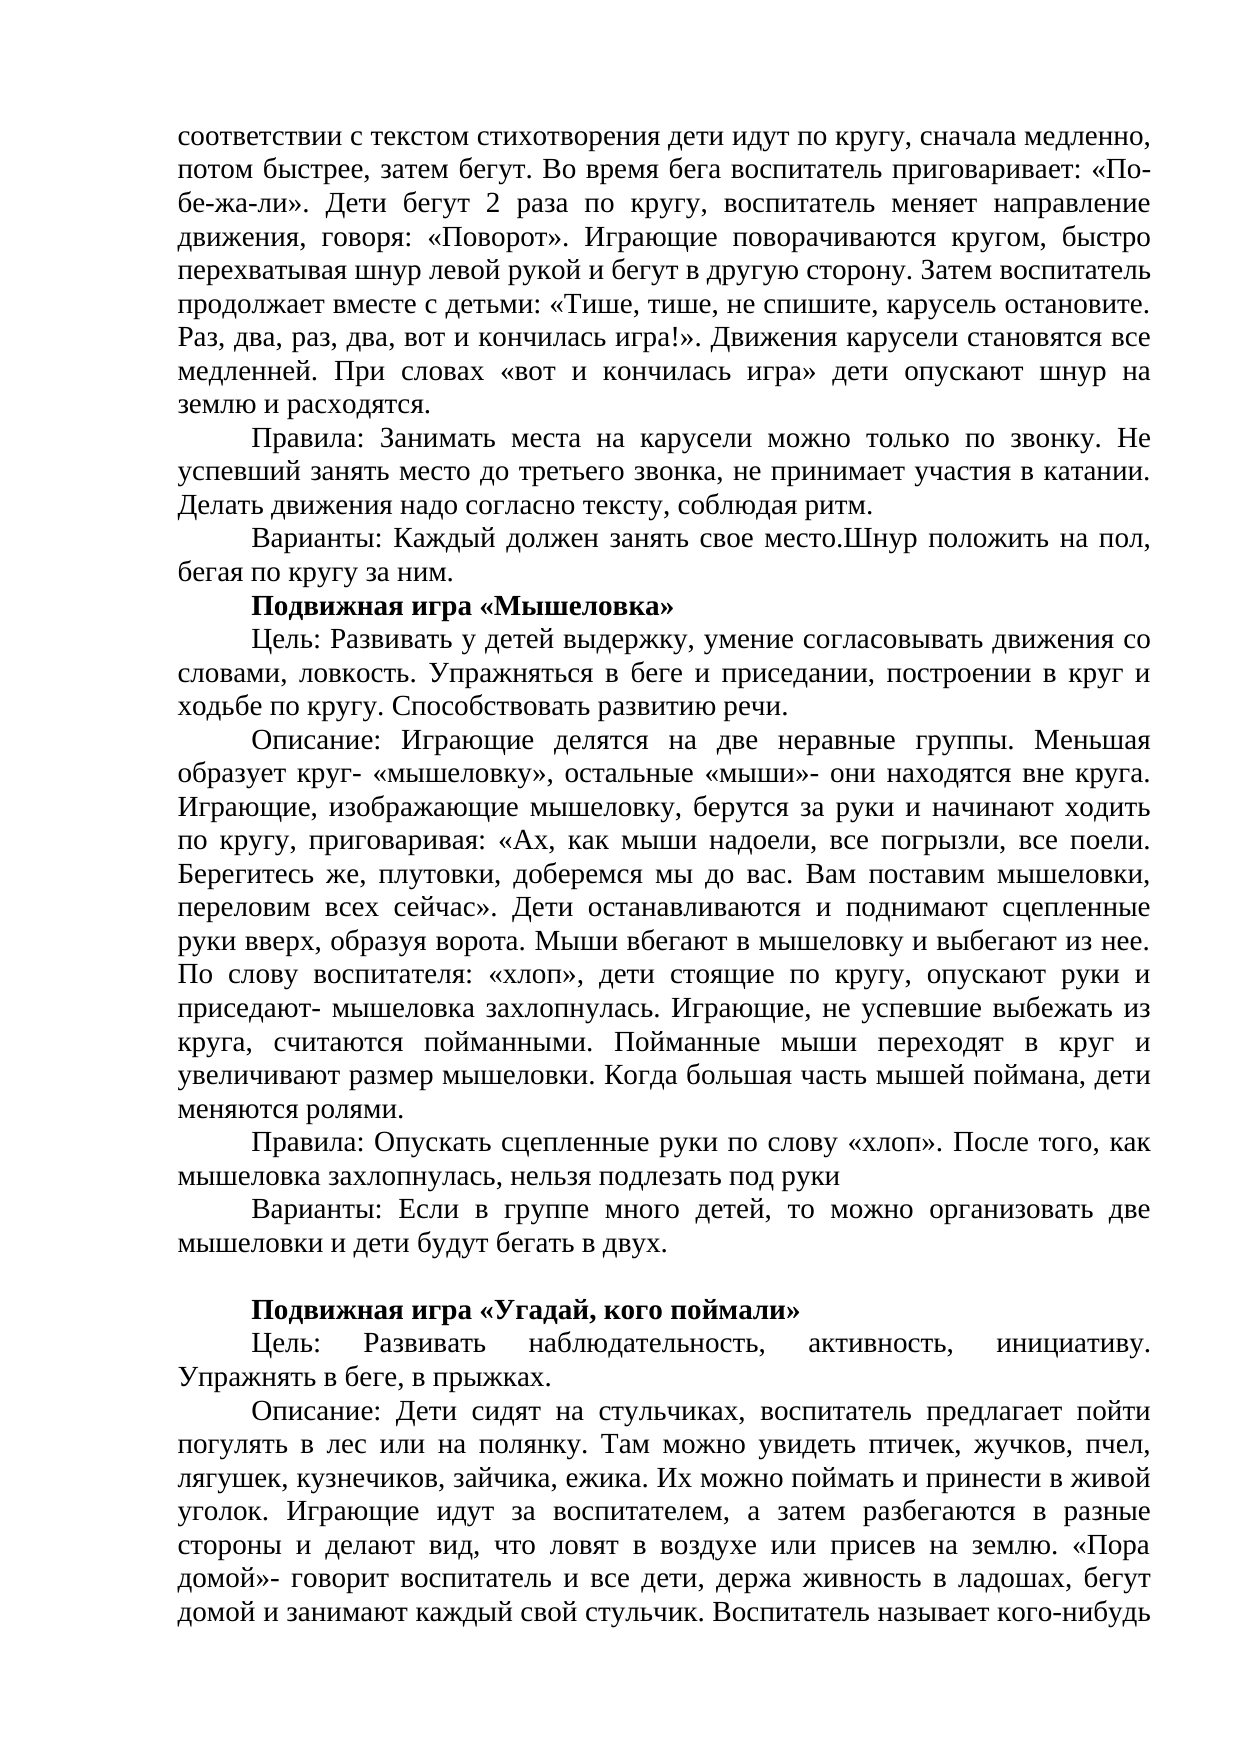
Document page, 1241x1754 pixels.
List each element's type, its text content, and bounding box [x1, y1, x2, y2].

text Правила: Опускать сцепленные руки по слову «хлоп». После того, как мышеловка захлопнулась, нельзя подлезать под руки [177, 1124, 1152, 1191]
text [177, 118, 1152, 420]
text Варианты: Каждый должен занять свое место.Шнур положить на пол, бегая по кругу за ним. [177, 521, 1152, 588]
text Варианты: Если в группе много детей, то можно организовать две мышеловки и дети будут бегать в двух. [177, 1191, 1152, 1258]
text Подвижная игра «Угадай, кого поймали» [177, 1292, 1152, 1326]
text Цель: Развивать у детей выдержку, умение согласовывать движения со словами, ловкость. Упражняться в беге и приседании, построении в круг и ходьбе по кругу. Способствовать развитию речи. [177, 621, 1152, 722]
text Описание: Играющие делятся на две неравные группы. Меньшая образует круг- «мышеловку», остальные «мыши»- они находятся вне круга. Играющие, изображающие мышеловку, берутся за руки и начинают ходить по кругу, приговаривая: «Ах, как мыши надоели, все погрызли, все поели. Берегитесь же, плутовки, доберемся мы до вас. Вам поставим мышеловки, переловим всех сейчас». Дети останавливаются и поднимают сцепленные руки вверх, образуя ворота. Мыши вбегают в мышеловку и выбегают из нее. По слову воспитателя: «хлоп», дети стоящие по кругу, опускают руки и приседают- мышеловка захлопнулась. Играющие, не успевшие выбежать из круга, считаются пойманными. Пойманные мыши переходят в круг и увеличивают размер мышеловки. Когда большая часть мышей поймана, дети меняются ролями. [177, 722, 1152, 1124]
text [177, 1393, 1152, 1627]
text Цель: Развивать наблюдательность, активность, инициативу. Упражнять в беге, в прыжках. [177, 1326, 1152, 1393]
text Подвижная игра «Мышеловка» [177, 588, 1152, 621]
text Правила: Занимать места на карусели можно только по звонку. Не успевший занять место до третьего звонка, не принимает участия в катании. Делать движения надо согласно тексту, соблюдая ритм. [177, 420, 1152, 521]
